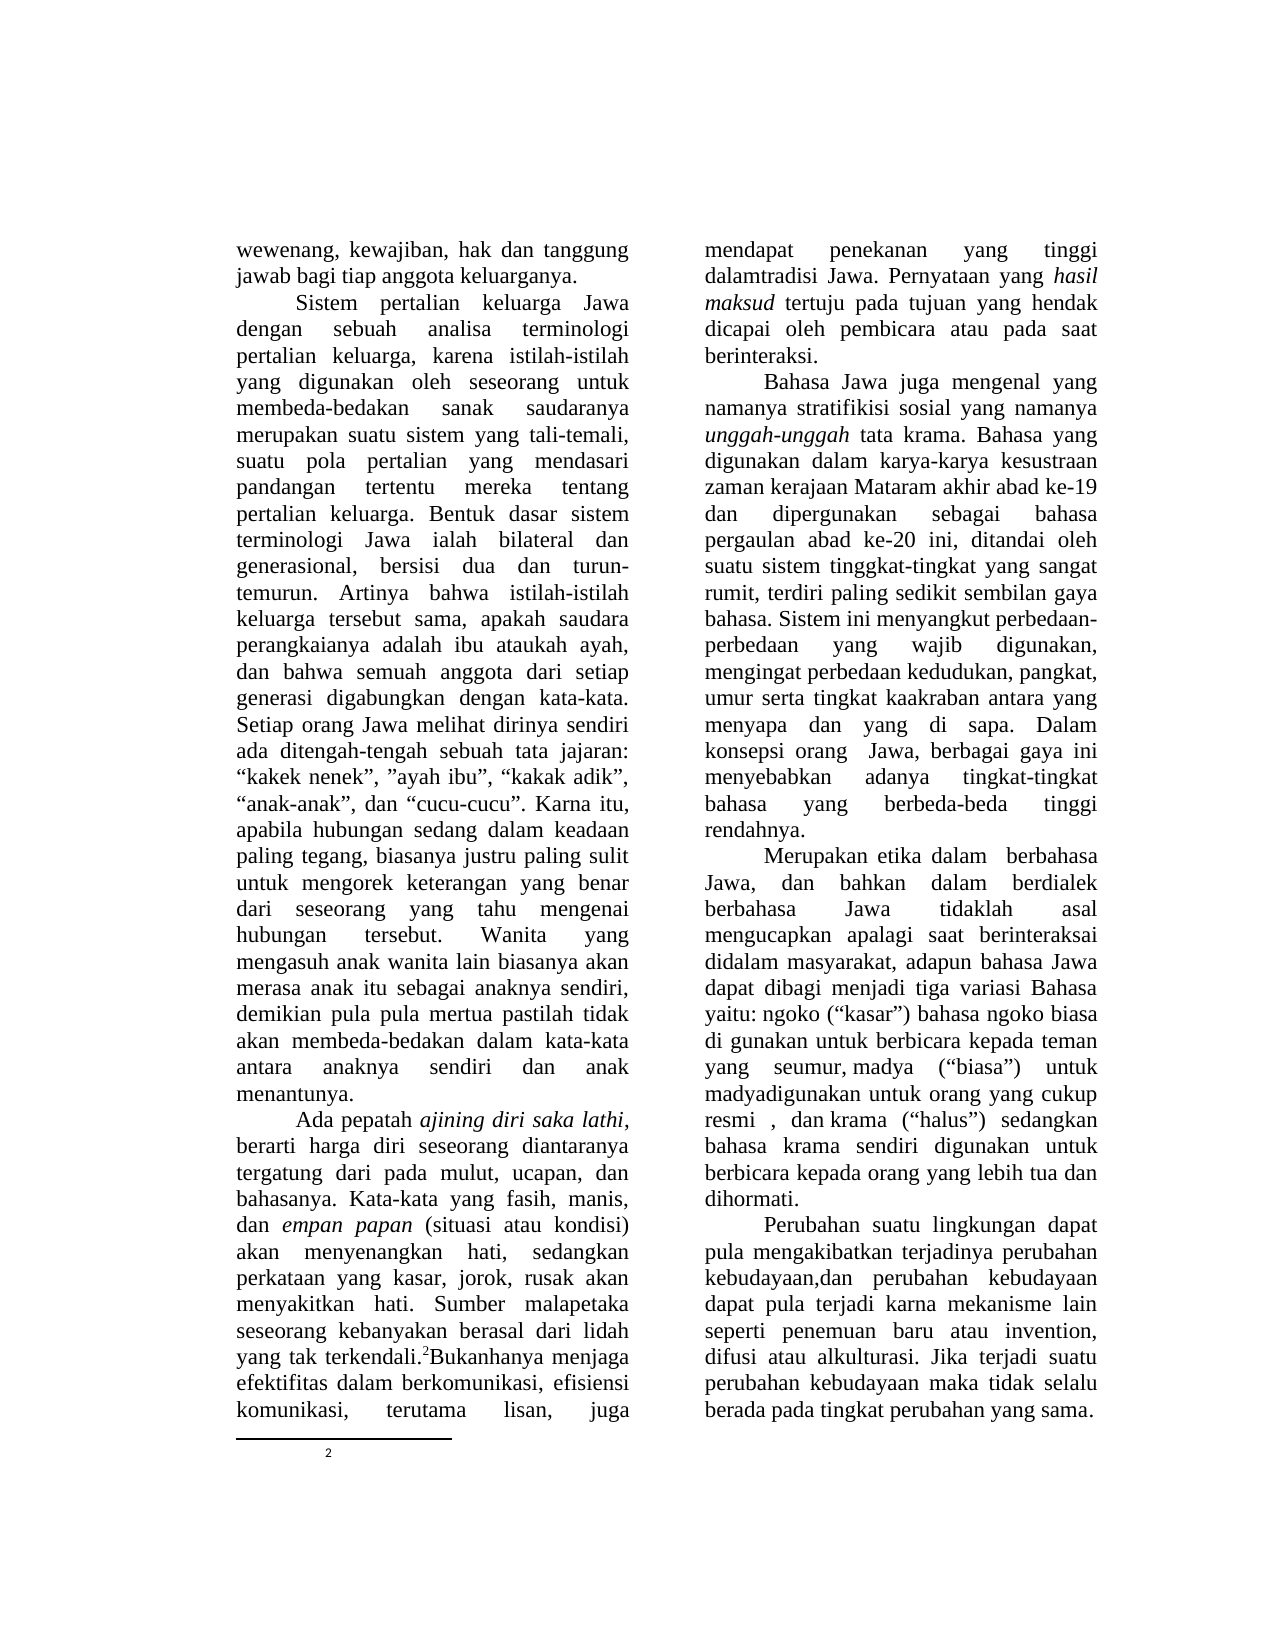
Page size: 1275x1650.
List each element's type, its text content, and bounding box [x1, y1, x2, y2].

text Ada pepatah ajining diri saka lathi, berarti harga diri seseorang diantaranya tergatung dari pada mulut, ucapan, dan bahasanya. Kata-kata yang fasih, manis, dan empan papan (situasi atau kondisi) akan menyenangkan hati, sedangkan perkataan yang kasar, jorok, rusak akan menyakitkan hati. Sumber malapetaka seseorang kebanyakan berasal dari lidah yang tak terkendali.Bukanhanya menjaga efektifitas dalam berkomunikasi, efisiensi komunikasi, terutama lisan, juga mendapat penekanan yang tinggi dalamtradisi Jawa. Pernyataan yang hasil maksud tertuju pada tujuan yang hendak dicapai oleh pembicara atau pada saat berinteraksi. [236, 1106, 629, 1422]
text Ada pepatah ajining diri saka lathi, berarti harga diri seseorang diantaranya tergatung dari pada mulut, ucapan, dan bahasanya. Kata-kata yang fasih, manis, dan empan papan (situasi atau kondisi) akan menyenangkan hati, sedangkan perkataan yang kasar, jorok, rusak akan menyakitkan hati. Sumber malapetaka seseorang kebanyakan berasal dari lidah yang tak terkendali.Bukanhanya menjaga efektifitas dalam berkomunikasi, efisiensi komunikasi, terutama lisan, juga mendapat penekanan yang tinggi dalamtradisi Jawa. Pernyataan yang hasil maksud tertuju pada tujuan yang hendak dicapai oleh pembicara atau pada saat berinteraksi. [704, 236, 1098, 368]
text Merupakan etika dalam berbahasa Jawa, dan bahkan dalam berdialek berbahasa Jawa tidaklah asal mengucapkan apalagi saat berinteraksai didalam masyarakat, adapun bahasa Jawa dapat dibagi menjadi tiga variasi Bahasa yaitu: ngoko (“kasar”) bahasa ngoko biasa di gunakan untuk berbicara kepada teman yang seumur, madya (“biasa”) untuk madyadigunakan untuk orang yang cukup resmi , dan krama (“halus”) sedangkan bahasa krama sendiri digunakan untuk berbicara kepada orang yang lebih tua dan dihormati. [704, 842, 1098, 1211]
text Sistem pertalian keluarga Jawa dengan sebuah analisa terminologi pertalian keluarga, karena istilah-istilah yang digunakan oleh seseorang untuk membeda-bedakan sanak saudaranya merupakan suatu sistem yang tali-temali, suatu pola pertalian yang mendasari pandangan tertentu mereka tentang pertalian keluarga. Bentuk dasar sistem terminologi Jawa ialah bilateral dan generasional, bersisi dua dan turun-temurun. Artinya bahwa istilah-istilah keluarga tersebut sama, apakah saudara perangkaianya adalah ibu ataukah ayah, dan bahwa semuah anggota dari setiap generasi digabungkan dengan kata-kata. Setiap orang Jawa melihat dirinya sendiri ada ditengah-tengah sebuah tata jajaran: “kakek nenek”, ”ayah ibu”, “kakak adik”, “anak-anak”, dan “cucu-cucu”. Karna itu, apabila hubungan sedang dalam keadaan paling tegang, biasanya justru paling sulit untuk mengorek keterangan yang benar dari seseorang yang tahu mengenai hubungan tersebut. Wanita yang mengasuh anak wanita lain biasanya akan merasa anak itu sebagai anaknya sendiri, demikian pula pula mertua pastilah tidak akan membeda-bedakan dalam kata-kata antara anaknya sendiri dan anak menantunya. [236, 289, 629, 1106]
text Perubahan suatu lingkungan dapat pula mengakibatkan terjadinya perubahan kebudayaan,dan perubahan kebudayaan dapat pula terjadi karna mekanisme lain seperti penemuan baru atau invention, difusi atau alkulturasi. Jika terjadi suatu perubahan kebudayaan maka tidak selalu berada pada tingkat perubahan yang sama. [704, 1211, 1098, 1422]
text Bahasa Jawa juga mengenal yang namanya stratifikisi sosial yang namanya unggah-unggah tata krama. Bahasa yang digunakan dalam karya-karya kesustraan zaman kerajaan Mataram akhir abad ke-19 dan dipergunakan sebagai bahasa pergaulan abad ke-20 ini, ditandai oleh suatu sistem tinggkat-tingkat yang sangat rumit, terdiri paling sedikit sembilan gaya bahasa. Sistem ini menyangkut perbedaan-perbedaan yang wajib digunakan, mengingat perbedaan kedudukan, pangkat, umur serta tingkat kaakraban antara yang menyapa dan yang di sapa. Dalam konsepsi orang Jawa, berbagai gaya ini menyebabkan adanya tingkat-tingkat bahasa yang berbeda-beda tinggi rendahnya. [704, 368, 1098, 842]
